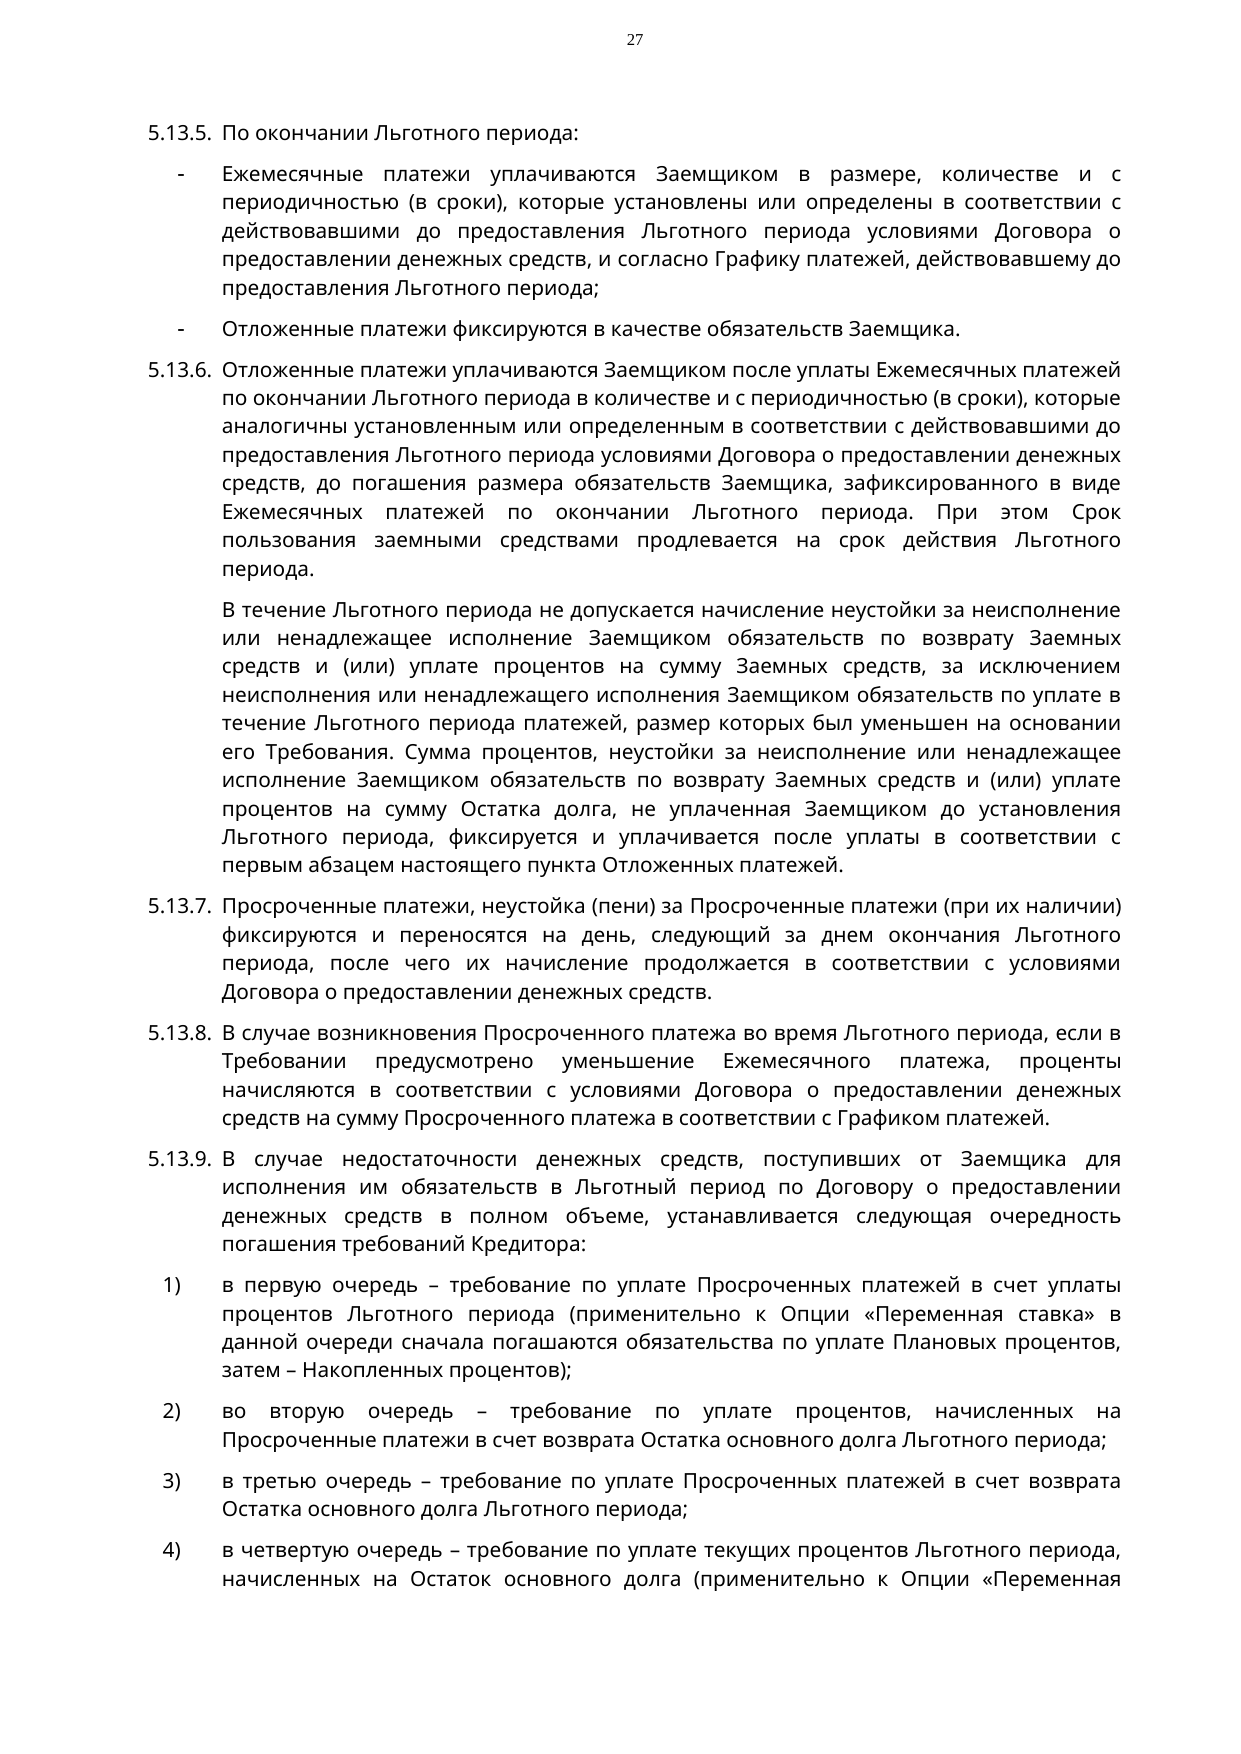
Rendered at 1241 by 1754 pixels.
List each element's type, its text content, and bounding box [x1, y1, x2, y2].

list Ежемесячные платежи уплачиваются Заемщиком в размере, количестве и с периодичностью (в сроки), которые установлены или определены в соответствии с действовавшими до предоставления Льготного периода условиями Договора о предоставлении денежных средств, и согласно Графику платежей, действовавшему до предоставления Льготного периода; [177, 159, 1122, 301]
list В случае недостаточности денежных средств, поступивших от Заемщика для исполнения им обязательств в Льготный период по Договору о предоставлении денежных средств в полном объеме, устанавливается следующая очередность погашения требований Кредитора: [148, 1144, 1122, 1258]
list В случае возникновения Просроченного платежа во время Льготного периода, если в Требовании предусмотрено уменьшение Ежемесячного платежа, проценты начисляются в соответствии с условиями Договора о предоставлении денежных средств на сумму Просроченного платежа в соответствии с Графиком платежей. [148, 1018, 1122, 1132]
list Просроченные платежи, неустойка (пени) за Просроченные платежи (при их наличии) фиксируются и переносятся на день, следующий за днем окончания Льготного периода, после чего их начисление продолжается в соответствии с условиями Договора о предоставлении денежных средств. [148, 892, 1122, 1005]
list в третью очередь – требование по уплате Просроченных платежей в счет возврата Остатка основного долга Льготного периода; [162, 1466, 1122, 1523]
list Отложенные платежи уплачиваются Заемщиком после уплаты Ежемесячных платежей по окончании Льготного периода в количестве и с периодичностью (в сроки), которые аналогичны установленным или определенным в соответствии с действовавшими до предоставления Льготного периода условиями Договора о предоставлении денежных средств, до погашения размера обязательств Заемщика, зафиксированного в виде Ежемесячных платежей по окончании Льготного периода. При этом Срок пользования заемными средствами продлевается на срок действия Льготного периода. [148, 355, 1122, 582]
list По окончании Льготного периода: [148, 118, 1122, 147]
list В течение Льготного периода не допускается начисление неустойки за неисполнение или ненадлежащее исполнение Заемщиком обязательств по возврату Заемных средств и (или) уплате процентов на сумму Заемных средств, за исключением неисполнения или ненадлежащего исполнения Заемщиком обязательств по уплате в течение Льготного периода платежей, размер которых был уменьшен на основании его Требования. Сумма процентов, неустойки за неисполнение или ненадлежащее исполнение Заемщиком обязательств по возврату Заемных средств и (или) уплате процентов на сумму Остатка долга, не уплаченная Заемщиком до установления Льготного периода, фиксируется и уплачивается после уплаты в соответствии с первым абзацем настоящего пункта Отложенных платежей. [222, 595, 1122, 879]
list во вторую очередь – требование по уплате процентов, начисленных на Просроченные платежи в счет возврата Остатка основного долга Льготного периода; [162, 1397, 1122, 1453]
list Отложенные платежи фиксируются в качестве обязательств Заемщика. [177, 314, 1122, 342]
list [162, 1535, 1122, 1592]
list в первую очередь – требование по уплате Просроченных платежей в счет уплаты процентов Льготного периода (применительно к Опции «Переменная ставка» в данной очереди сначала погашаются обязательства по уплате Плановых процентов, затем – Накопленных процентов); [162, 1270, 1122, 1384]
